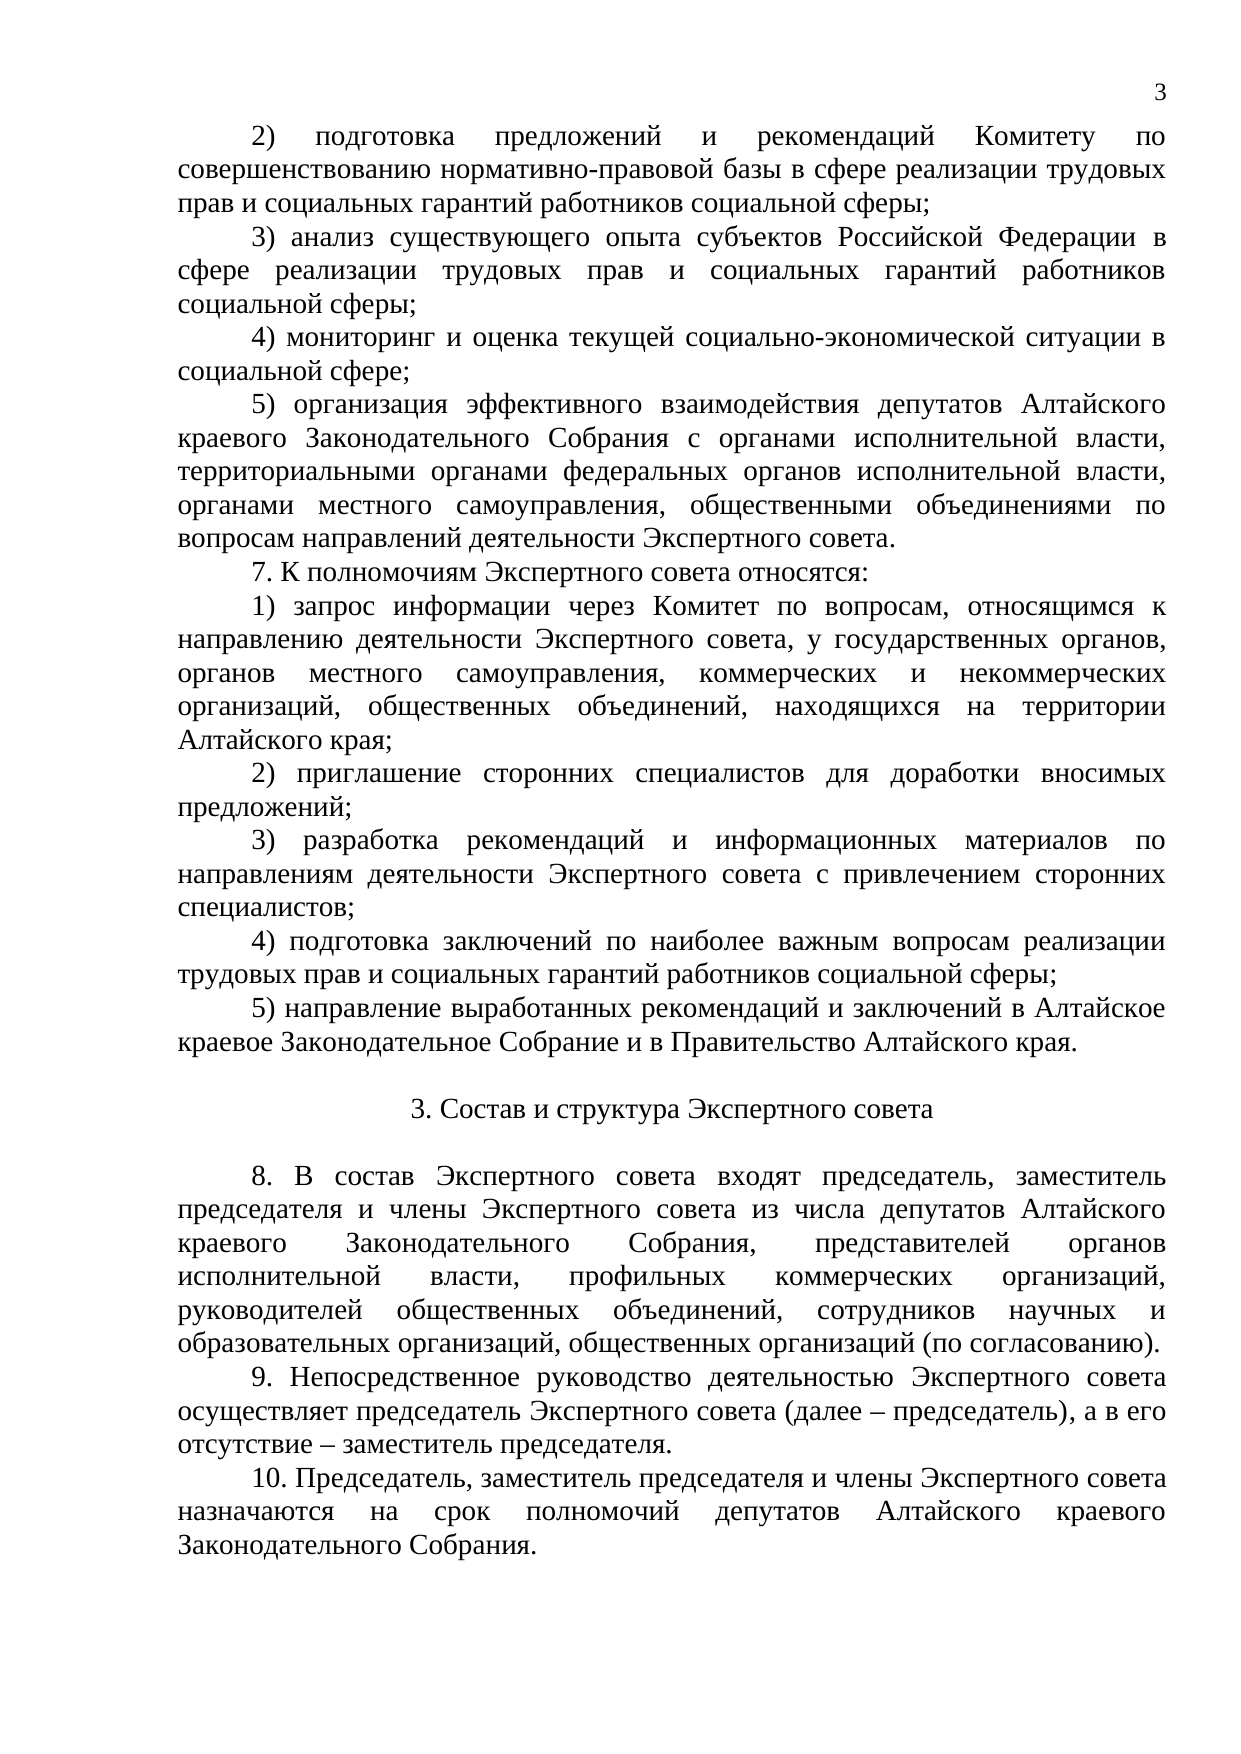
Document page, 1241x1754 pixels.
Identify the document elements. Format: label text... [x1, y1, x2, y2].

list 3) разработка рекомендаций и информационных материалов по направлениям деятельности Экспертного совета с привлечением сторонних специалистов; [177, 822, 1167, 923]
list 5) направление выработанных рекомендаций и заключений в Алтайское краевое Законодательное Собрание и в Правительство Алтайского края. [177, 990, 1167, 1057]
text 3. Состав и структура Экспертного совета [177, 1091, 1167, 1124]
text 3) анализ существующего опыта субъектов Российской Федерации в сфере реализации трудовых прав и социальных гарантий работников социальной сферы; [177, 219, 1167, 319]
text 9. Непосредственное руководство деятельностью Экспертного совета осуществляет председатель Экспертного совета (далее – председатель), а в его отсутствие – заместитель председателя. [177, 1359, 1167, 1460]
text 10. Председатель, заместитель председателя и члены Экспертного совета назначаются на срок полномочий депутатов Алтайского краевого Законодательного Собрания. [177, 1460, 1167, 1560]
text 2) подготовка предложений и рекомендаций Комитету по совершенствованию нормативно-правовой базы в сфере реализации трудовых прав и социальных гарантий работников социальной сферы; [177, 118, 1167, 219]
list 1) запрос информации через Комитет по вопросам, относящимся к направлению деятельности Экспертного совета, у государственных органов, органов местного самоуправления, коммерческих и некоммерческих организаций, общественных объединений, находящихся на территории Алтайского края; [177, 588, 1167, 755]
list 2) приглашение сторонних специалистов для доработки вносимых предложений; [177, 755, 1167, 822]
list 4) подготовка заключений по наиболее важным вопросам реализации трудовых прав и социальных гарантий работников социальной сферы; [177, 923, 1167, 990]
text 8. В состав Экспертного совета входят председатель, заместитель председателя и члены Экспертного совета из числа депутатов Алтайского краевого Законодательного Собрания, представителей органов исполнительной власти, профильных коммерческих организаций, руководителей общественных объединений, сотрудников научных и образовательных организаций, общественных организаций (по согласованию). [177, 1158, 1167, 1359]
text 5) организация эффективного взаимодействия депутатов Алтайского краевого Законодательного Собрания с органами исполнительной власти, территориальными органами федеральных органов исполнительной власти, органами местного самоуправления, общественными объединениями по вопросам направлений деятельности Экспертного совета. [177, 386, 1167, 554]
text 4) мониторинг и оценка текущей социально-экономической ситуации в социальной сфере; [177, 319, 1167, 386]
list 7. К полномочиям Экспертного совета относятся: [177, 554, 1167, 588]
